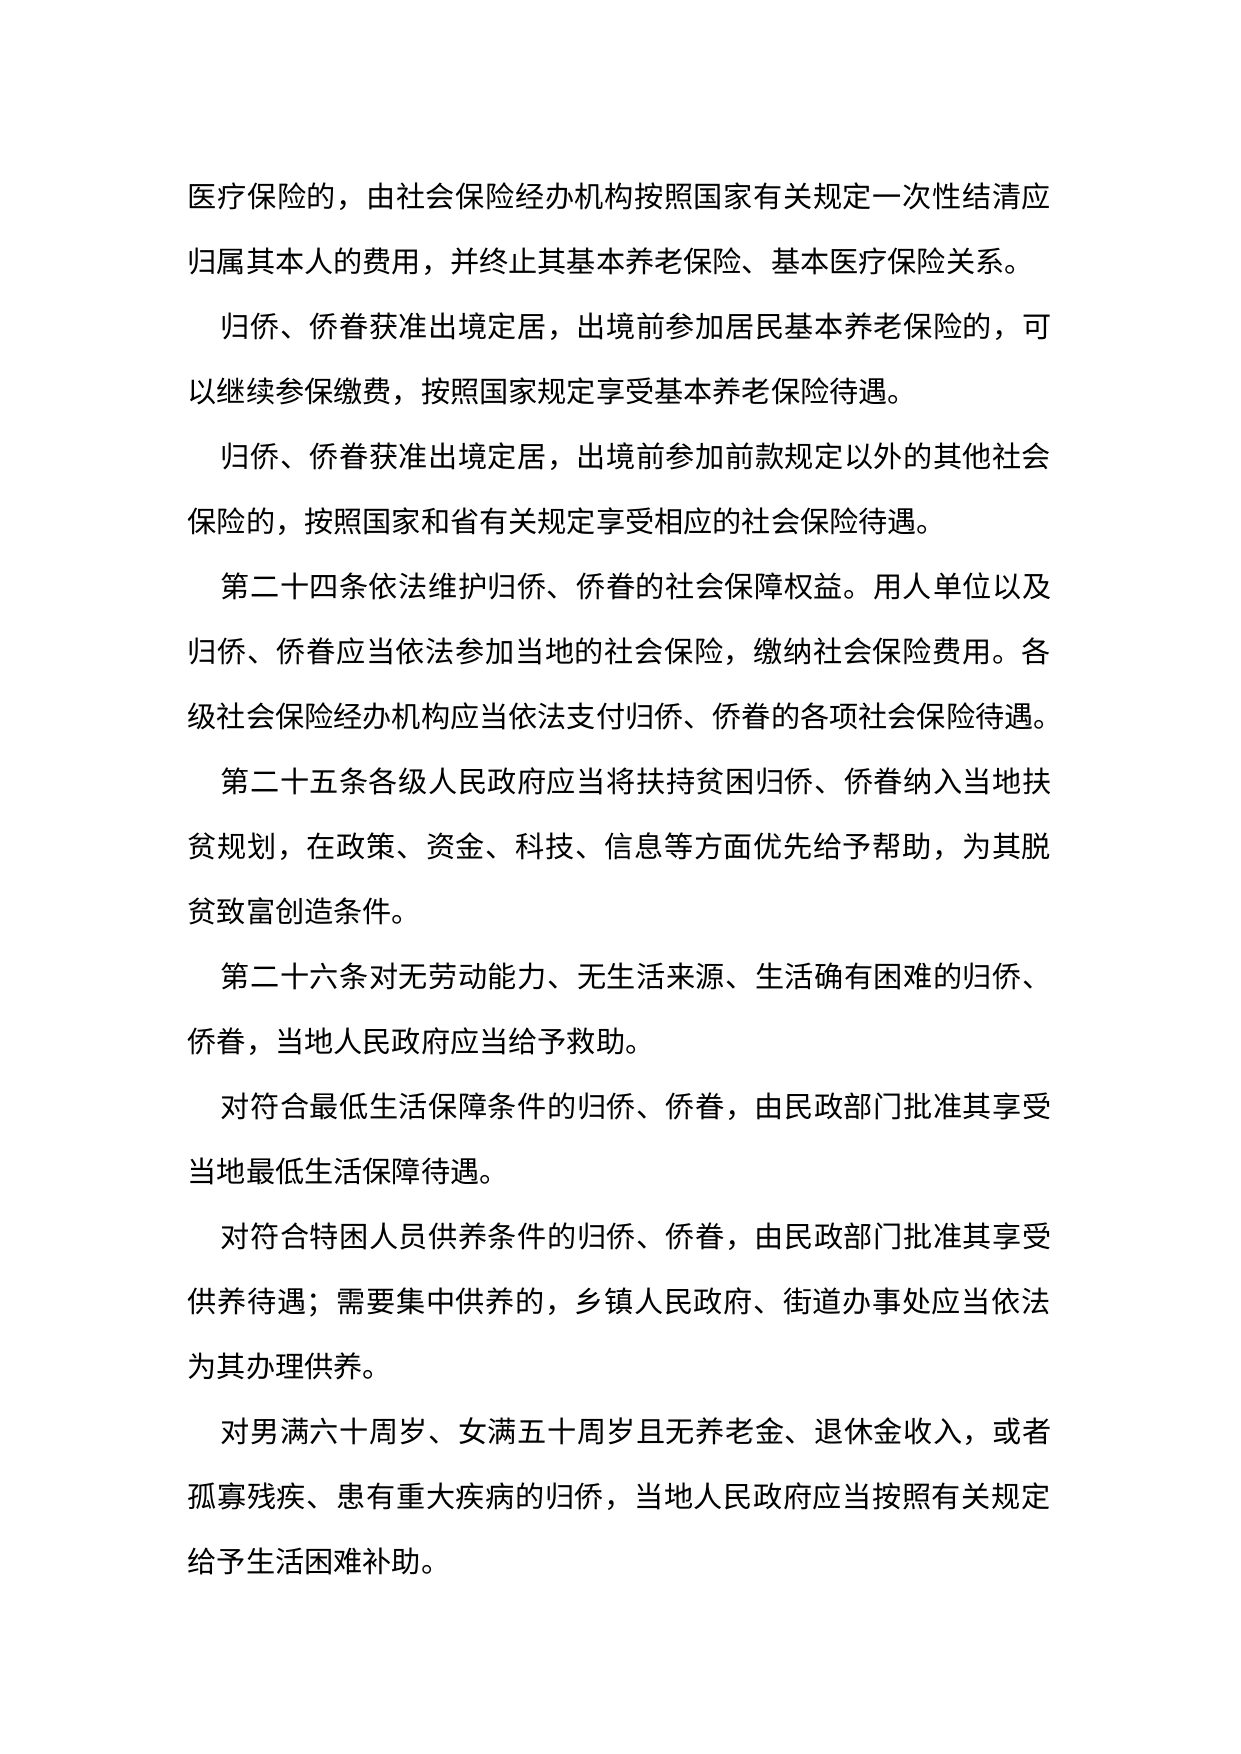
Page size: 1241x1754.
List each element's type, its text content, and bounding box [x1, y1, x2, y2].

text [187, 162, 1053, 292]
text 第二十六条对无劳动能力、无生活来源、生活确有困难的归侨、侨眷，当地人民政府应当给予救助。 [187, 942, 1053, 1072]
text 归侨、侨眷获准出境定居，出境前参加居民基本养老保险的，可以继续参保缴费，按照国家规定享受基本养老保险待遇。 [187, 292, 1053, 422]
text 归侨、侨眷获准出境定居，出境前参加前款规定以外的其他社会保险的，按照国家和省有关规定享受相应的社会保险待遇。 [187, 422, 1053, 552]
text 对男满六十周岁、女满五十周岁且无养老金、退休金收入，或者孤寡残疾、患有重大疾病的归侨，当地人民政府应当按照有关规定给予生活困难补助。 [187, 1397, 1053, 1592]
text 对符合最低生活保障条件的归侨、侨眷，由民政部门批准其享受当地最低生活保障待遇。 [187, 1072, 1053, 1202]
text 对符合特困人员供养条件的归侨、侨眷，由民政部门批准其享受供养待遇；需要集中供养的，乡镇人民政府、街道办事处应当依法为其办理供养。 [187, 1202, 1053, 1397]
text 第二十四条依法维护归侨、侨眷的社会保障权益。用人单位以及归侨、侨眷应当依法参加当地的社会保险，缴纳社会保险费用。各级社会保险经办机构应当依法支付归侨、侨眷的各项社会保险待遇。 [187, 552, 1053, 747]
text 第二十五条各级人民政府应当将扶持贫困归侨、侨眷纳入当地扶贫规划，在政策、资金、科技、信息等方面优先给予帮助，为其脱贫致富创造条件。 [187, 747, 1053, 942]
